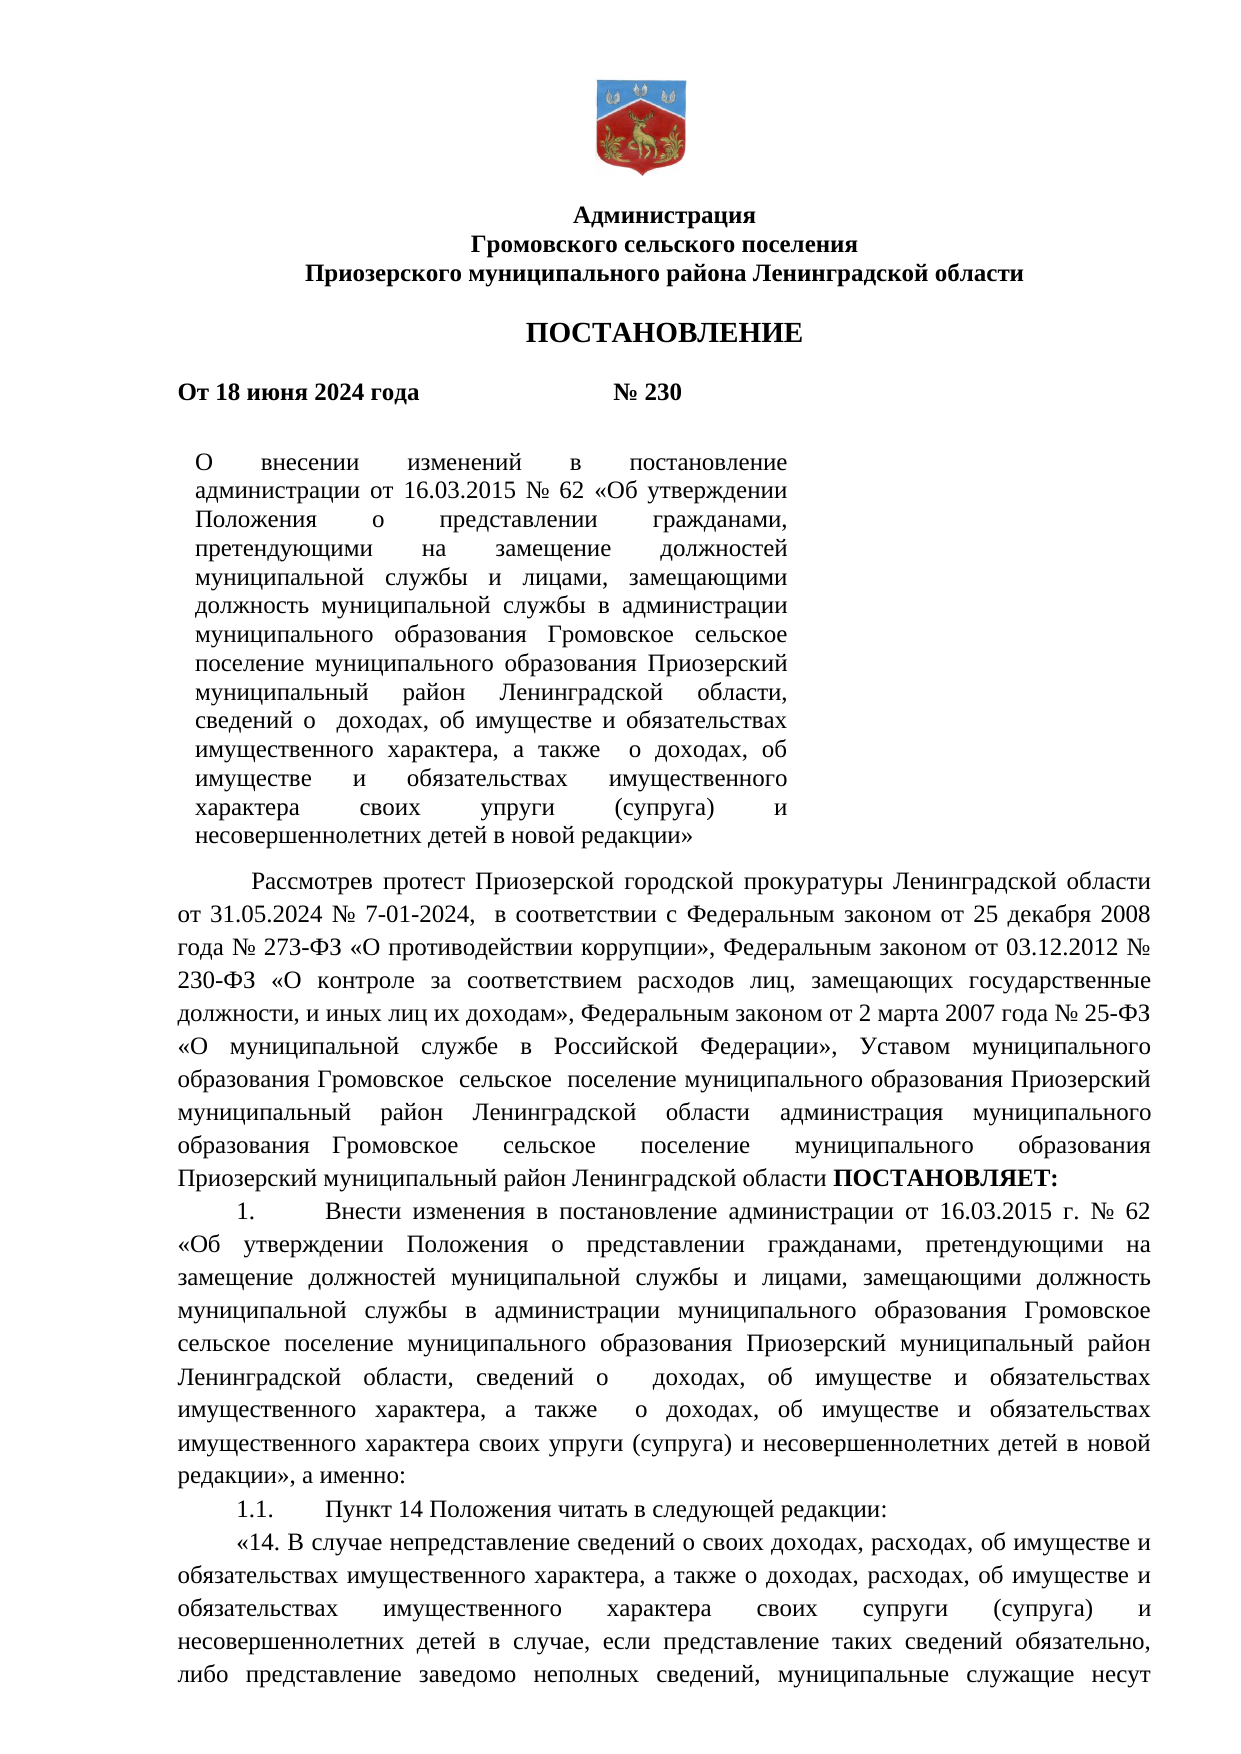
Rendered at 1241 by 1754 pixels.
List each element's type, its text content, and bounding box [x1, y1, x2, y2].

text Администрация [177, 200, 1152, 229]
text От 18 июня 2024 года № 230 [177, 377, 1152, 406]
text Приозерского муниципального района Ленинградской области [177, 258, 1152, 286]
list Внести изменения в постановление администрации от 16.03.2015 г. № 62 «Об утверждении Положения о представлении гражданами, претендующими на замещение должностей муниципальной службы и лицами, замещающими должность муниципальной службы в администрации муниципального образования Громовское сельское поселение муниципального образования Приозерский муниципальный район Ленинградской области, сведений о доходах, об имуществе и обязательствах имущественного характера, а также о доходах, об имуществе и обязательствах имущественного характера своих упруги (супруга) и несовершеннолетних детей в новой редакции», а именно: [177, 1196, 1152, 1489]
list Пункт 14 Положения читать в следующей редакции: [177, 1494, 1152, 1522]
text ПОСТАНОВЛЕНИЕ [177, 315, 1152, 349]
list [177, 1527, 1152, 1687]
picture [595, 75, 688, 176]
text Громовского сельского поселения [177, 229, 1152, 258]
text Рассмотрев протест Приозерской городской прокуратуры Ленинградской области от 31.05.2024 № 7-01-2024, в соответствии с Федеральным законом от 25 декабря 2008 года № 273-ФЗ «О противодействии коррупции», Федеральным законом от 03.12.2012 № 230-ФЗ «О контроле за соответствием расходов лиц, замещающих государственные должности, и иных лиц их доходам», Федеральным законом от 2 марта 2007 года № 25-ФЗ «О муниципальной службе в Российской Федерации», Уставом муниципального образования Громовское сельское поселение муниципального образования Приозерский муниципальный район Ленинградской области администрация муниципального образования Громовское сельское поселение муниципального образования Приозерский муниципальный район Ленинградской области ПОСТАНОВЛЯЕТ: [177, 866, 1152, 1192]
